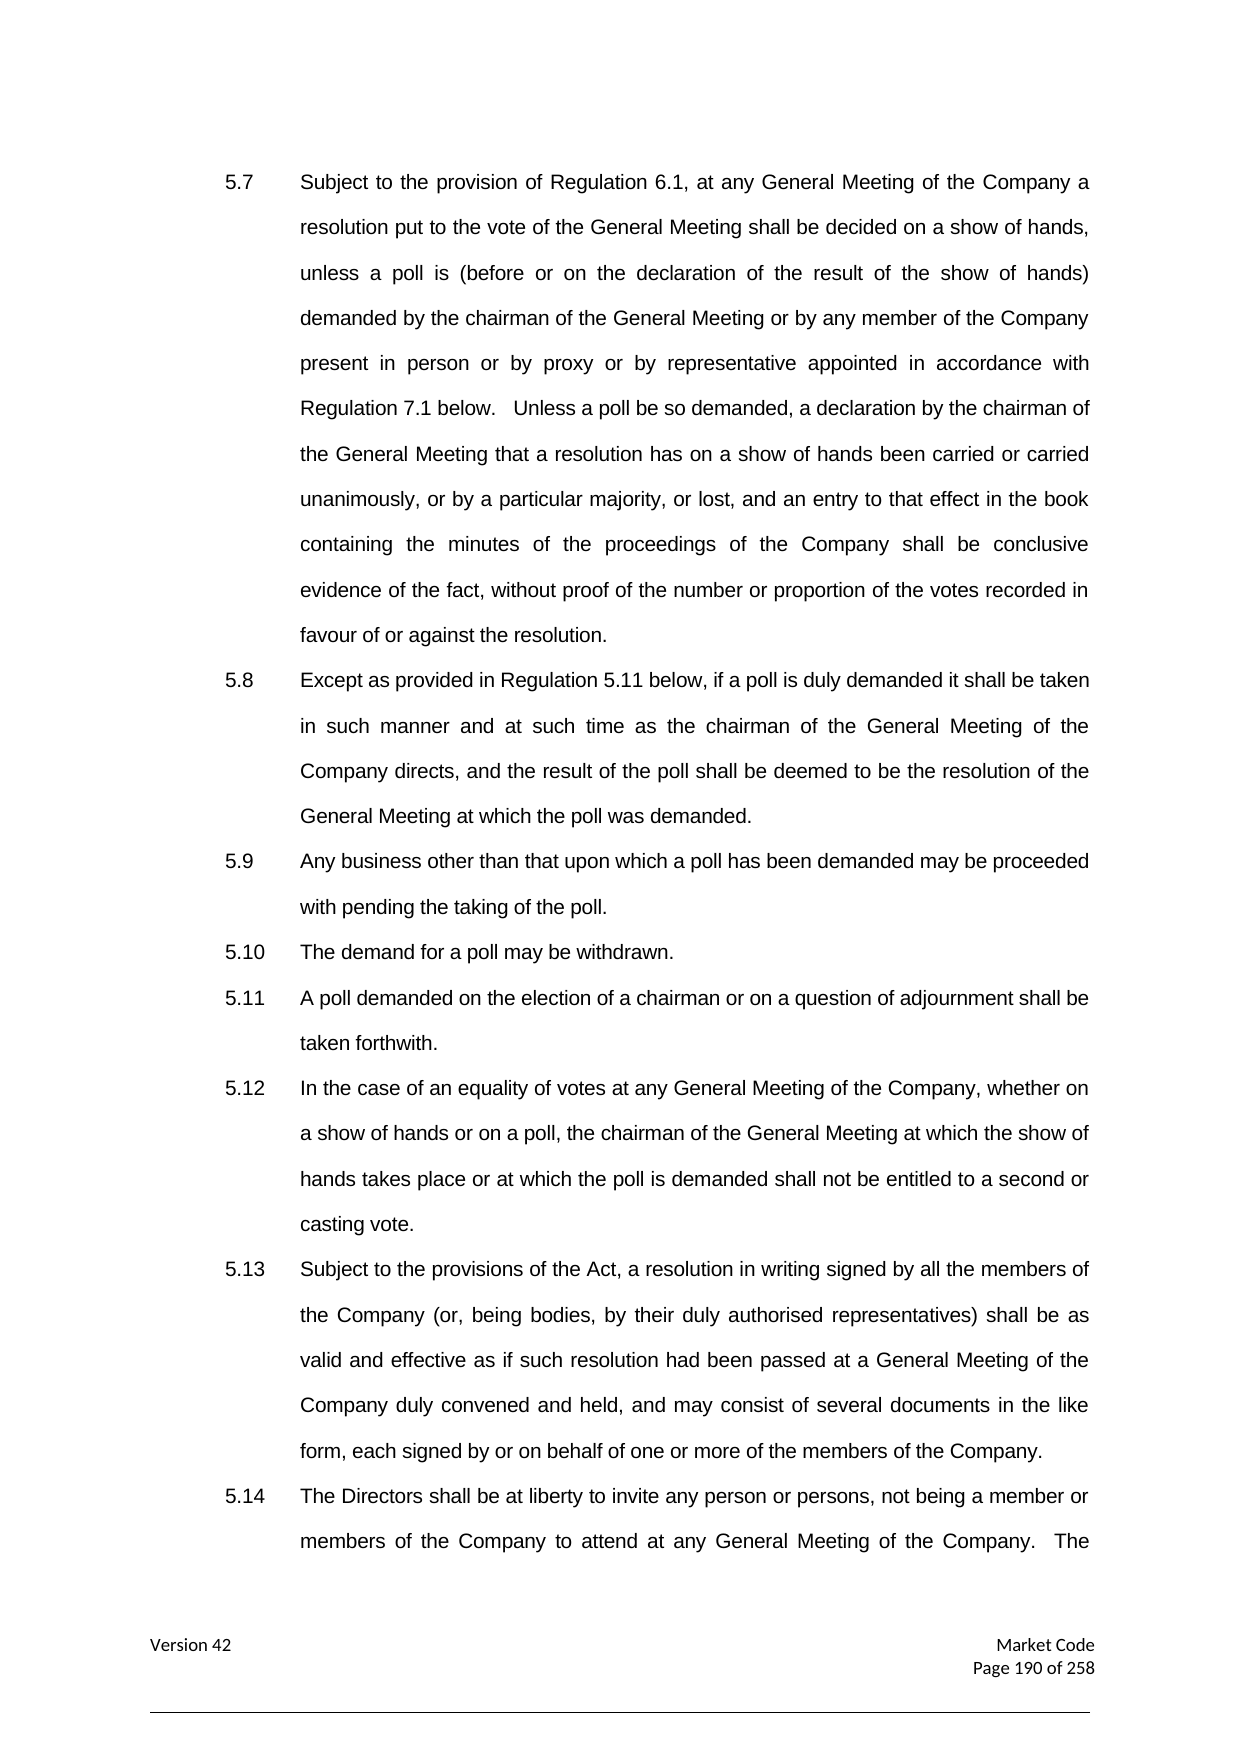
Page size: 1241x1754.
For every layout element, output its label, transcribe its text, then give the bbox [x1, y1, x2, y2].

list A poll demanded on the election of a chairman or on a question of adjournment shall be taken forthwith. [225, 969, 1090, 1059]
list The demand for a poll may be withdrawn. [225, 923, 1090, 969]
list Subject to the provisions of the Act, a resolution in writing signed by all the members of the Company (or, being bodies, by their duly authorised representatives) shall be as valid and effective as if such resolution had been passed at a General Meeting of the Company duly convened and held, and may consist of several documents in the like form, each signed by or on behalf of one or more of the members of the Company. [225, 1241, 1090, 1467]
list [225, 1467, 1090, 1558]
list Subject to the provision of Regulation 6.1, at any General Meeting of the Company a resolution put to the vote of the General Meeting shall be decided on a show of hands, unless a poll is (before or on the declaration of the result of the show of hands) demanded by the chairman of the General Meeting or by any member of the Company present in person or by proxy or by representative appointed in accordance with Regulation 7.1 below. Unless a poll be so demanded, a declaration by the chairman of the General Meeting that a resolution has on a show of hands been carried or carried unanimously, or by a particular majority, or lost, and an entry to that effect in the book containing the minutes of the proceedings of the Company shall be conclusive evidence of the fact, without proof of the number or proportion of the votes recorded in favour of or against the resolution. [225, 153, 1090, 651]
list Any business other than that upon which a poll has been demanded may be proceeded with pending the taking of the poll. [225, 833, 1090, 923]
list Except as provided in Regulation 5.11 below, if a poll is duly demanded it shall be taken in such manner and at such time as the chairman of the General Meeting of the Company directs, and the result of the poll shall be deemed to be the resolution of the General Meeting at which the poll was demanded. [225, 651, 1090, 833]
list In the case of an equality of votes at any General Meeting of the Company, whether on a show of hands or on a poll, the chairman of the General Meeting at which the show of hands takes place or at which the poll is demanded shall not be entitled to a second or casting vote. [225, 1059, 1090, 1241]
